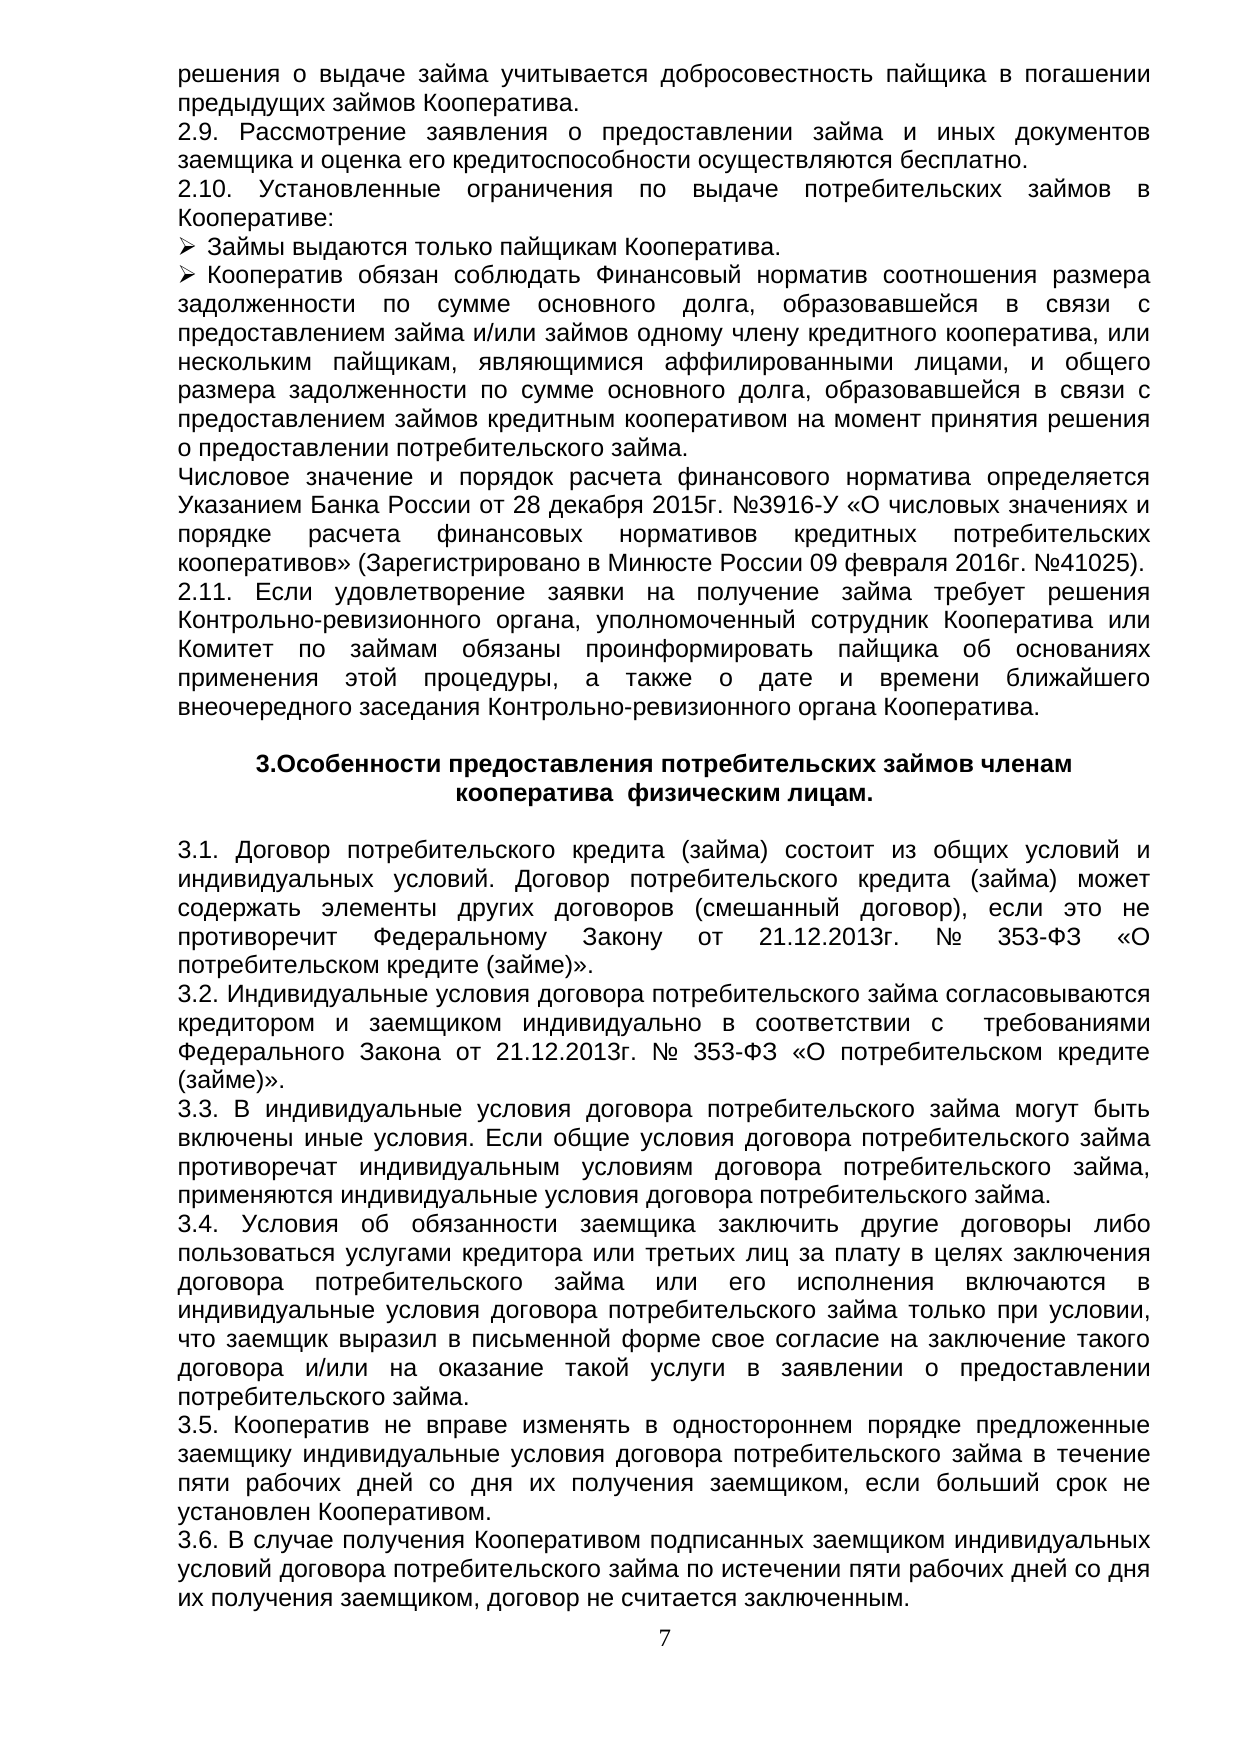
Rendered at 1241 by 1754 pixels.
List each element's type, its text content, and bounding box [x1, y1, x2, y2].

text 2.10. Установленные ограничения по выдаче потребительских займов в Кооперативе: [177, 174, 1152, 232]
text 2.9. Рассмотрение заявления о предоставлении займа и иных документов заемщика и оценка его кредитоспособности осуществляются бесплатно. [177, 117, 1152, 174]
text 3.1. Договор потребительского кредита (займа) состоит из общих условий и индивидуальных условий. Договор потребительского кредита (займа) может содержать элементы других договоров (смешанный договор), если это не противоречит Федеральному Закону от 21.12.2013г. № 353-ФЗ «О потребительском кредите (займе)». [177, 922, 1152, 979]
list Кооператив обязан соблюдать Финансовый норматив соотношения размера задолженности по сумме основного долга, образовавшейся в связи с предоставлением займа и/или займов одному члену кредитного кооператива, или нескольким пайщикам, являющимися аффилированными лицами, и общего размера задолженности по сумме основного долга, образовавшейся в связи с предоставлением займов кредитным кооперативом на момент принятия решения о предоставлении потребительского займа. [177, 260, 1152, 462]
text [177, 59, 1152, 117]
text 3.5. Кооператив не вправе изменять в одностороннем порядке предложенные заемщику индивидуальные условия договора потребительского займа в течение пяти рабочих дней со дня их получения заемщиком, если больший срок не установлен Кооперативом. [177, 1411, 1152, 1526]
text 3.3. В индивидуальные условия договора потребительского займа могут быть включены иные условия. Если общие условия договора потребительского займа противоречат индивидуальным условиям договора потребительского займа, применяются индивидуальные условия договора потребительского займа. [177, 1094, 1152, 1209]
text 3.6. В случае получения Кооперативом подписанных заемщиком индивидуальных условий договора потребительского займа по истечении пяти рабочих дней со дня их получения заемщиком, договор не считается заключенным. [177, 1526, 1152, 1612]
text 3.Особенности предоставления потребительских займов членам кооператива физическим лицам. [177, 749, 1152, 807]
text 2.11. Если удовлетворение заявки на получение займа требует решения Контрольно-ревизионного органа, уполномоченный сотрудник Кооператива или Комитет по займам обязаны проинформировать пайщика об основаниях применения этой процедуры, а также о дате и времени ближайшего внеочередного заседания Контрольно-ревизионного органа Кооператива. [177, 577, 1152, 721]
text 3.2. Индивидуальные условия договора потребительского займа согласовываются кредитором и заемщиком индивидуально в соответствии с требованиями Федерального Закона от 21.12.2013г. № 353-ФЗ «О потребительском кредите (займе)». [177, 979, 1152, 1094]
list Займы выдаются только пайщикам Кооператива. [177, 232, 1152, 260]
list Числовое значение и порядок расчета финансового норматива определяется Указанием Банка России от 28 декабря 2015г. №3916-У «О числовых значениях и порядке расчета финансовых нормативов кредитных потребительских кооперативов» (Зарегистрировано в Минюсте России 09 февраля 2016г. №41025). [177, 462, 1152, 577]
text 3.4. Условия об обязанности заемщика заключить другие договоры либо пользоваться услугами кредитора или третьих лиц за плату в целях заключения договора потребительского займа или его исполнения включаются в индивидуальные условия договора потребительского займа только при условии, что заемщик выразил в письменной форме свое согласие на заключение такого договора и/или на оказание такой услуги в заявлении о предоставлении потребительского займа. [177, 1209, 1152, 1411]
